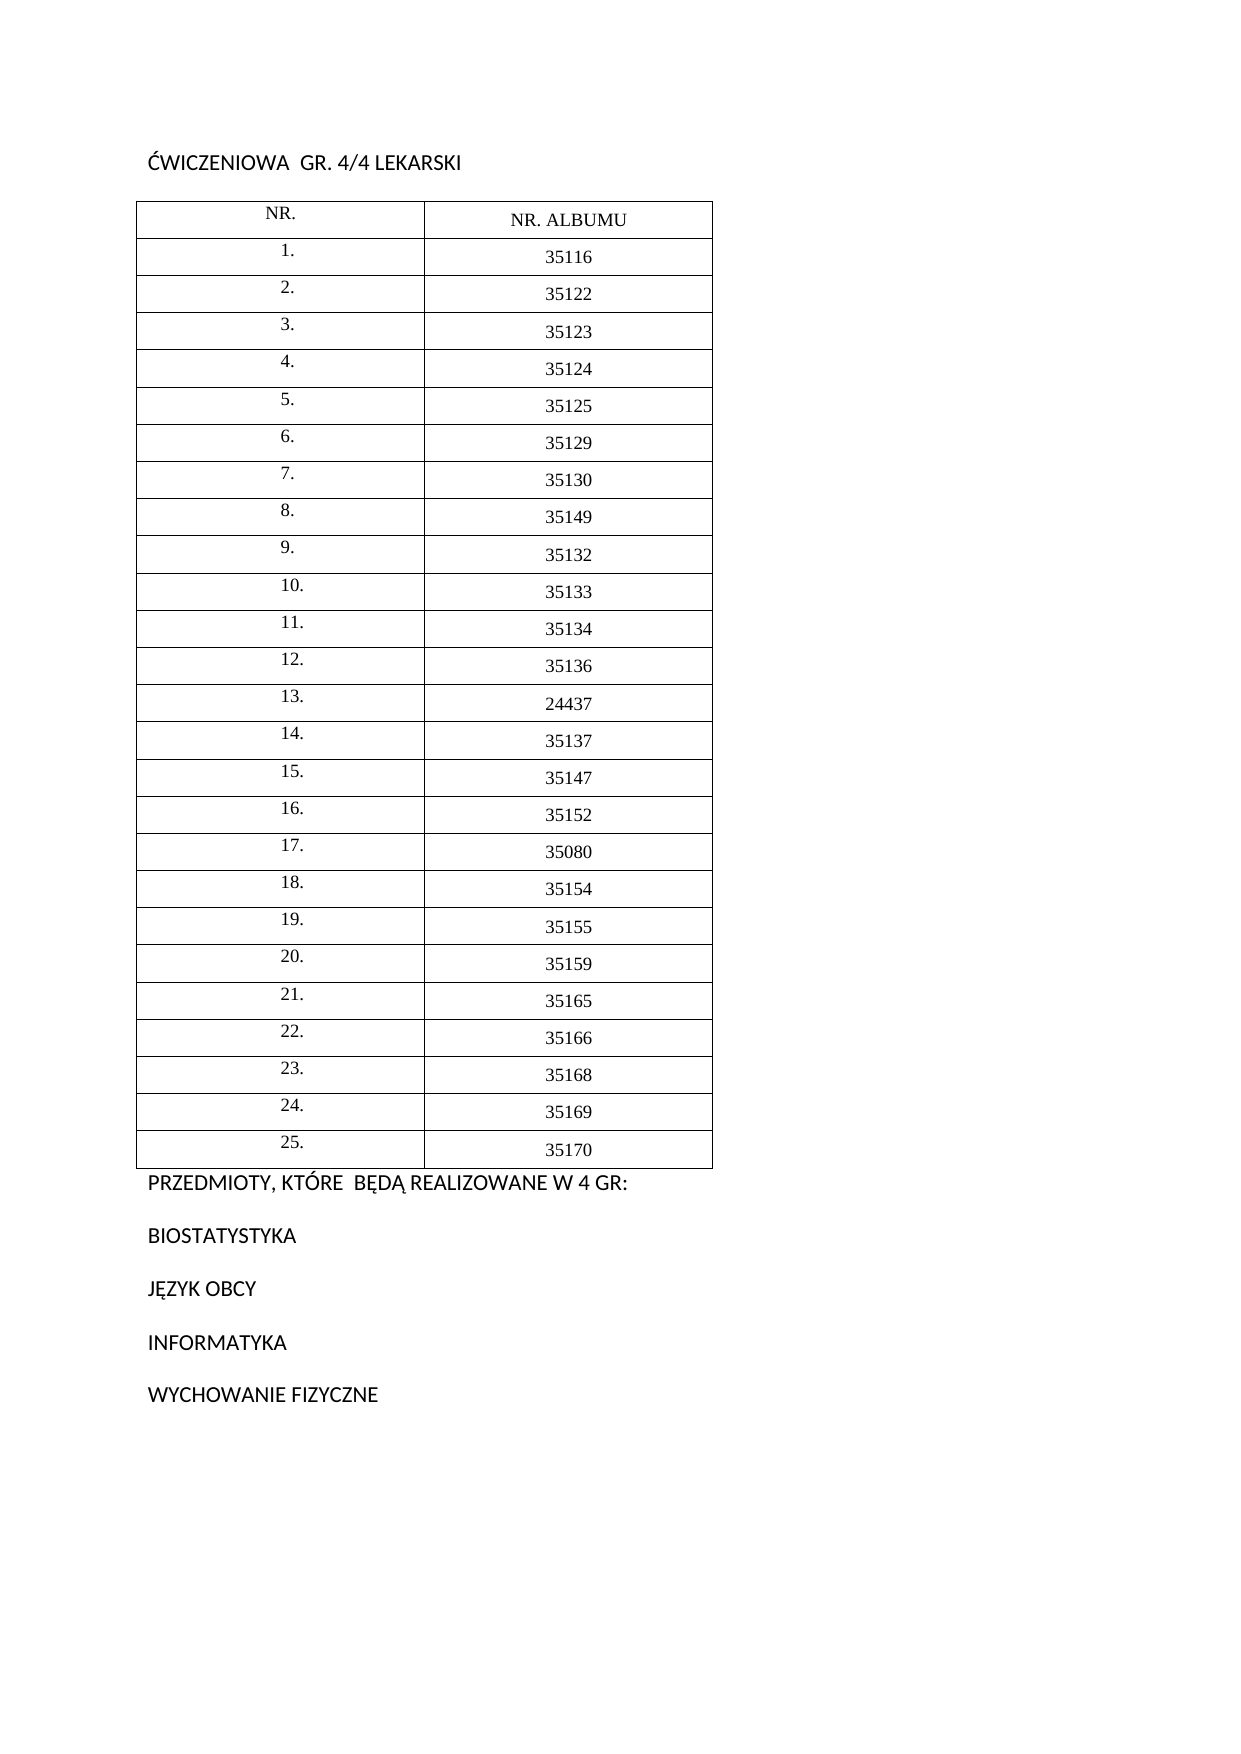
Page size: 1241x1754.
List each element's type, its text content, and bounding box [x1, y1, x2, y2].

text INFORMATYKA [148, 1328, 1093, 1356]
table_cell 35152 [425, 797, 712, 833]
table_cell 35122 [425, 276, 712, 312]
text PRZEDMIOTY, KTÓRE BĘDĄ REALIZOWANE W 4 GR: [148, 1168, 1093, 1197]
table_cell [137, 536, 424, 572]
table_cell 35125 [425, 388, 712, 424]
table_cell 35149 [425, 499, 712, 535]
table_cell [137, 945, 424, 982]
table_cell [137, 760, 424, 796]
table_cell 35130 [425, 462, 712, 498]
table_cell [137, 1131, 424, 1167]
table_cell [137, 388, 424, 424]
table_cell 35166 [425, 1020, 712, 1056]
table_cell 35132 [425, 536, 712, 572]
table_cell 35170 [425, 1131, 712, 1167]
table_cell [137, 1020, 424, 1056]
table_cell 35080 [425, 834, 712, 870]
table_cell 35137 [425, 722, 712, 758]
table_cell [137, 499, 424, 535]
table_cell [137, 722, 424, 758]
table_cell 35169 [425, 1094, 712, 1130]
table_cell [137, 908, 424, 944]
table_cell 35159 [425, 945, 712, 982]
table_cell 24437 [425, 685, 712, 721]
table_cell 35168 [425, 1057, 712, 1093]
table_cell [137, 797, 424, 833]
table_cell 35129 [425, 425, 712, 461]
table_cell [137, 276, 424, 312]
table_cell 35116 [425, 239, 712, 275]
table_cell 35133 [425, 574, 712, 610]
table_cell 35154 [425, 871, 712, 907]
table_header NR. [137, 202, 424, 238]
table_cell [137, 834, 424, 870]
table_cell 35124 [425, 350, 712, 387]
table_cell [137, 1094, 424, 1130]
table_cell [137, 574, 424, 610]
table_cell [137, 1057, 424, 1093]
text WYCHOWANIE FIZYCZNE [148, 1381, 1093, 1409]
table_cell [137, 462, 424, 498]
text ĆWICZENIOWA GR. 4/4 LEKARSKI [148, 148, 1093, 176]
table_cell [137, 611, 424, 647]
table_cell 35134 [425, 611, 712, 647]
table_cell 35147 [425, 760, 712, 796]
table_cell 35155 [425, 908, 712, 944]
text JĘZYK OBCY [148, 1274, 1093, 1303]
table_cell [137, 871, 424, 907]
table_header NR. ALBUMU [425, 202, 712, 238]
table_cell [137, 983, 424, 1019]
table_cell [137, 313, 424, 349]
text BIOSTATYSTYKA [148, 1222, 1093, 1249]
table_cell [137, 685, 424, 721]
table_cell [137, 239, 424, 275]
table_cell 35165 [425, 983, 712, 1019]
table_cell [137, 425, 424, 461]
table_cell 35123 [425, 313, 712, 349]
table_cell [137, 350, 424, 387]
table_cell [137, 648, 424, 684]
table_cell 35136 [425, 648, 712, 684]
